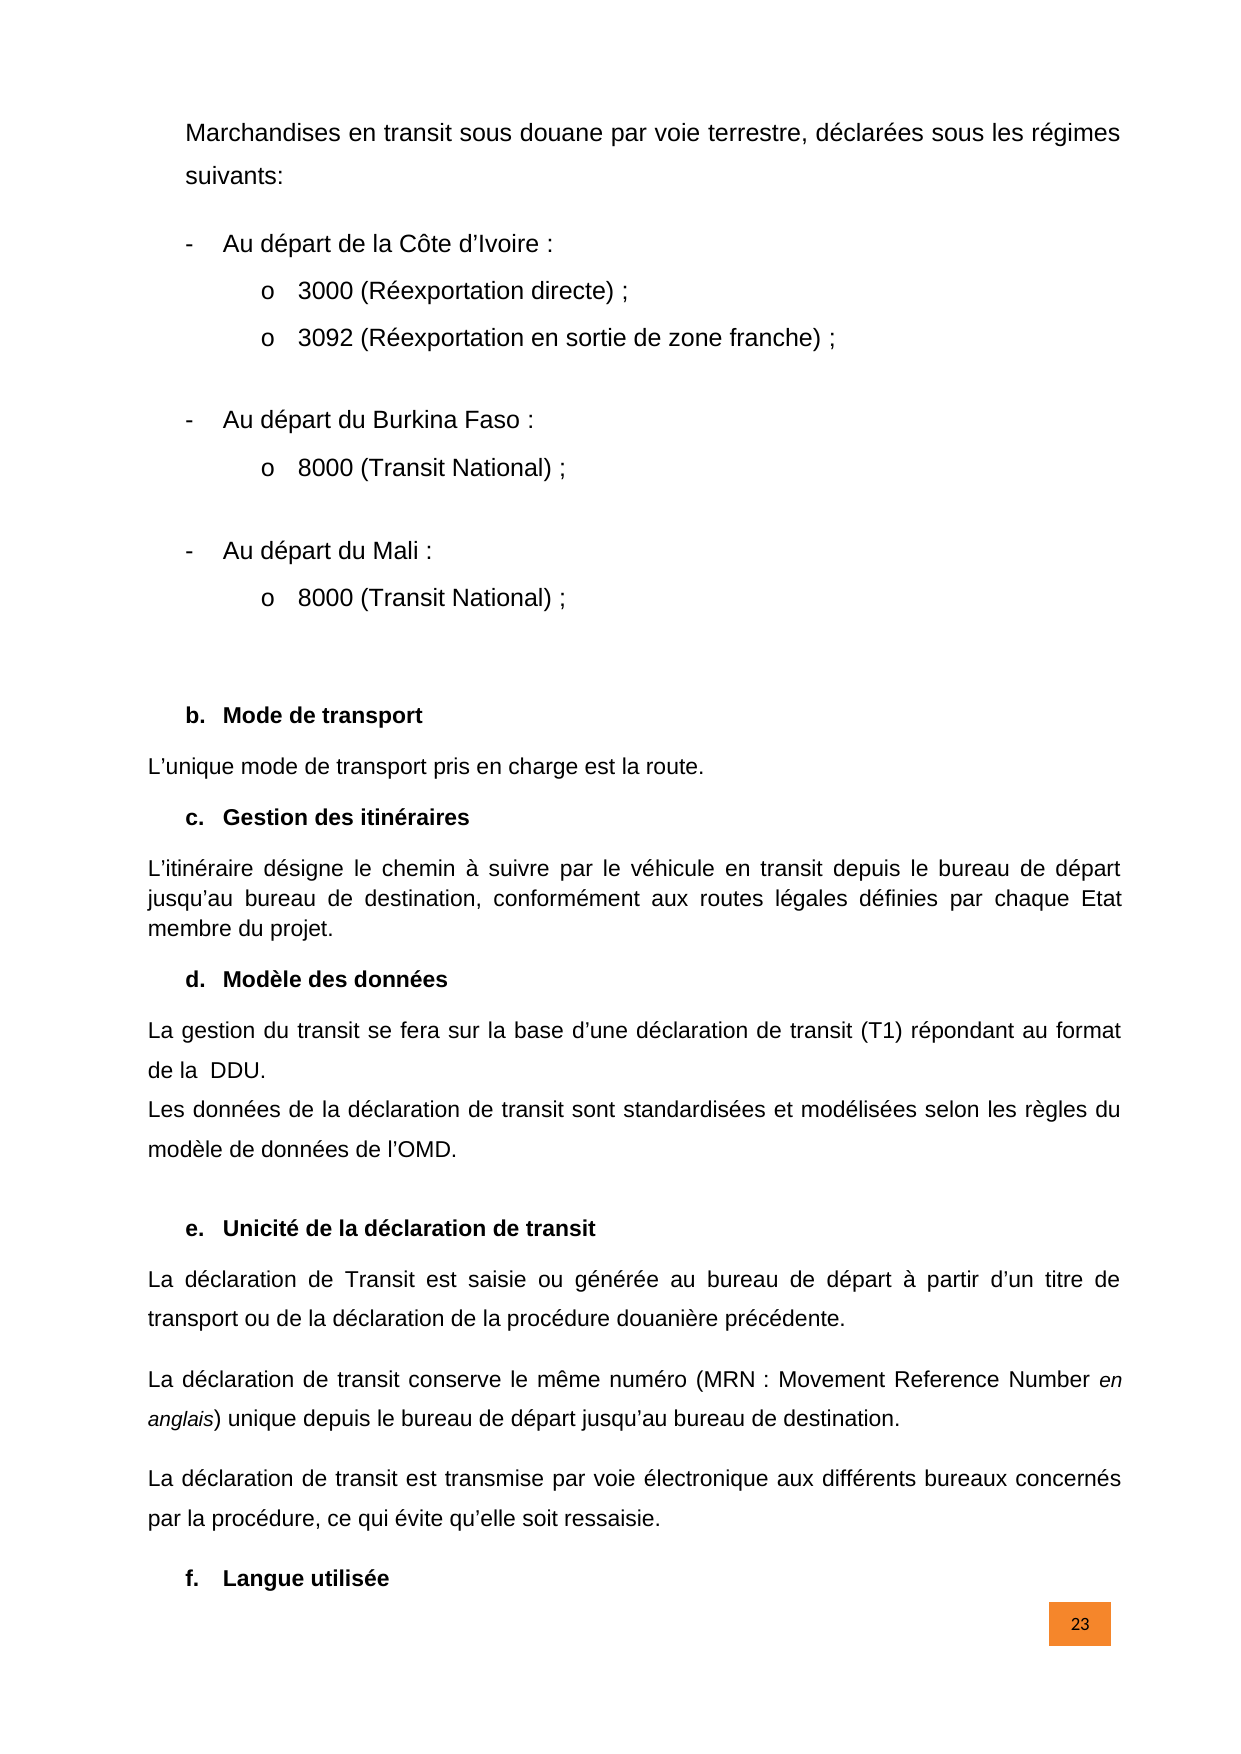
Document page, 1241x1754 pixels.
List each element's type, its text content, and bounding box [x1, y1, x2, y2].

list Au départ du Burkina Faso : [185, 402, 1122, 436]
list 8000 (Transit National) ; [260, 583, 1122, 614]
list 3000 (Réexportation directe) ; [260, 276, 1122, 307]
list Modèle des données [185, 966, 1122, 993]
list 8000 (Transit National) ; [260, 453, 1122, 484]
list Langue utilisée [185, 1565, 1122, 1591]
text La déclaration de transit conserve le même numéro (MRN : Movement Reference Number en anglais) unique depuis le bureau de départ jusqu’au bureau de destination. [148, 1366, 1122, 1431]
list Au départ du Mali : [185, 532, 1122, 566]
text La gestion du transit se fera sur la base d’une déclaration de transit (T1) répondant au format de la DDU. [148, 1017, 1122, 1083]
text L’itinéraire désigne le chemin à suivre par le véhicule en transit depuis le bureau de départ jusqu’au bureau de destination, conformément aux routes légales définies par chaque Etat membre du projet. [148, 855, 1122, 942]
list Au départ de la Côte d’Ivoire : [185, 225, 1122, 259]
text La déclaration de Transit est saisie ou générée au bureau de départ à partir d’un titre de transport ou de la déclaration de la procédure douanière précédente. [148, 1266, 1122, 1332]
text La déclaration de transit est transmise par voie électronique aux différents bureaux concernés par la procédure, ce qui évite qu’elle soit ressaisie. [148, 1465, 1122, 1531]
list 3092 (Réexportation en sortie de zone franche) ; [260, 323, 1122, 353]
text L’unique mode de transport pris en charge est la route. [148, 753, 1122, 779]
list Mode de transport [185, 702, 1122, 728]
text Marchandises en transit sous douane par voie terrestre, déclarées sous les régimes suivants: [185, 118, 1122, 190]
list Unicité de la déclaration de transit [185, 1215, 1122, 1241]
list Gestion des itinéraires [185, 804, 1122, 830]
text Les données de la déclaration de transit sont standardisées et modélisées selon les règles du modèle de données de l’OMD. [148, 1096, 1122, 1162]
